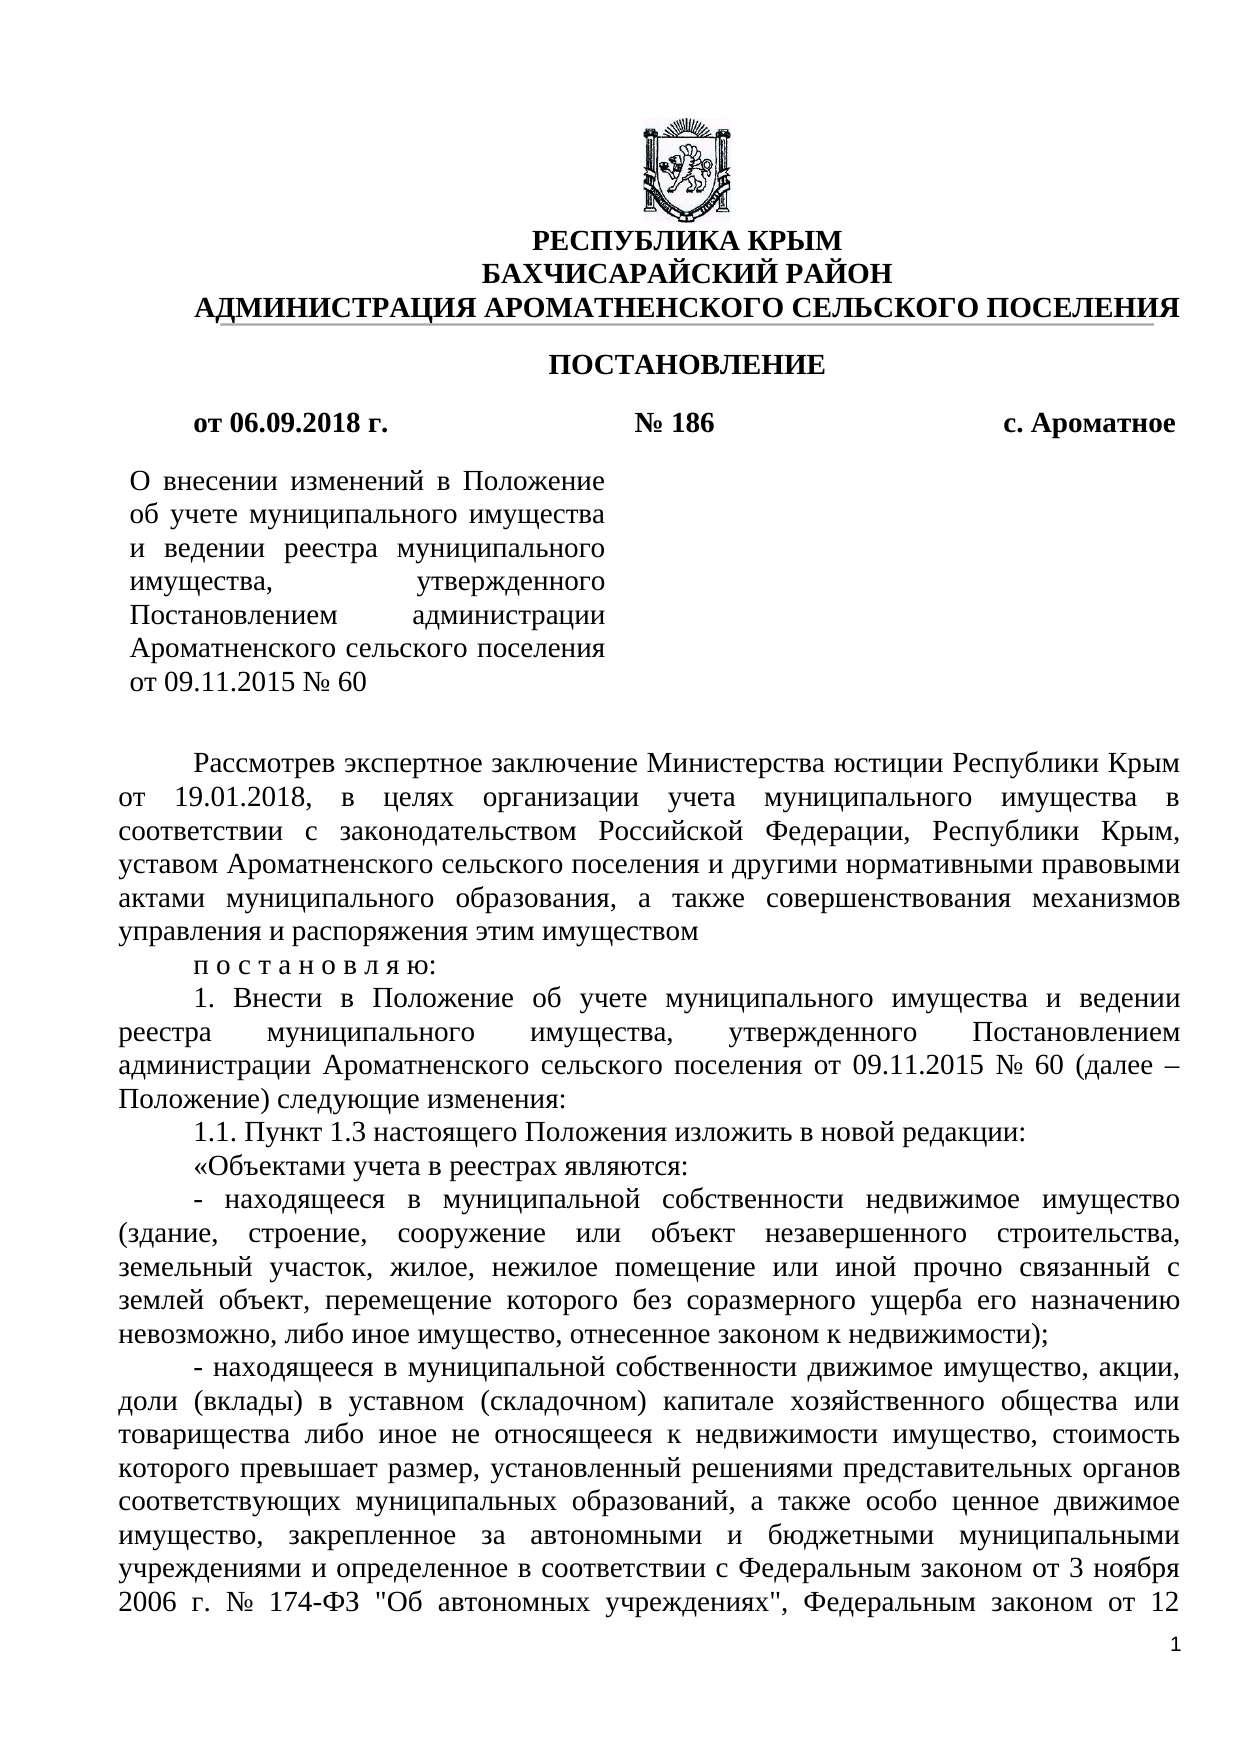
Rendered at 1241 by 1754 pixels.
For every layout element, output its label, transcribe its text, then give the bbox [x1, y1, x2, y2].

table_header О внесении изменений в Положение об учете муниципального имущества и ведении реестра муниципального имущества, утвержденного Постановлением администрации Ароматненского сельского поселения от 09.11.2015 № 60 [118, 463, 617, 697]
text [118, 1349, 1181, 1618]
text РЕСПУБЛИКА КРЫМ [118, 223, 1181, 256]
text «Объектами учета в реестрах являются: [118, 1148, 1181, 1182]
text - находящееся в муниципальной собственности недвижимое имущество (здание, строение, сооружение или объект незавершенного строительства, земельный участок, жилое, нежилое помещение или иной прочно связанный с землей объект, перемещение которого без соразмерного ущерба его назначению невозможно, либо иное имущество, отнесенное законом к недвижимости); [118, 1182, 1181, 1349]
text п о с т а н о в л я ю: [118, 947, 1181, 980]
text ПОСТАНОВЛЕНИЕ [118, 347, 1181, 381]
text от 06.09.2018 г. № 186 с. Ароматное [118, 405, 1181, 438]
text Рассмотрев экспертное заключение Министерства юстиции Республики Крым от 19.01.2018, в целях организации учета муниципального имущества в соответствии с законодательством Российской Федерации, Республики Крым, уставом Ароматненского сельского поселения и другими нормативными правовыми актами муниципального образования, а также совершенствования механизмов управления и распоряжения этим имуществом [118, 746, 1181, 947]
text АДМИНИСТРАЦИЯ АРОМАТНЕНСКОГО СЕЛЬСКОГО ПОСЕЛЕНИЯ [118, 290, 1181, 323]
text 1. Внести в Положение об учете муниципального имущества и ведении реестра муниципального имущества, утвержденного Постановлением администрации Ароматненского сельского поселения от 09.11.2015 № 60 (далее – Положение) следующие изменения: [118, 980, 1181, 1114]
picture [643, 118, 731, 223]
text 1.1. Пункт 1.3 настоящего Положения изложить в новой редакции: [118, 1114, 1181, 1148]
text БАХЧИСАРАЙСКИЙ РАЙОН [118, 256, 1181, 290]
